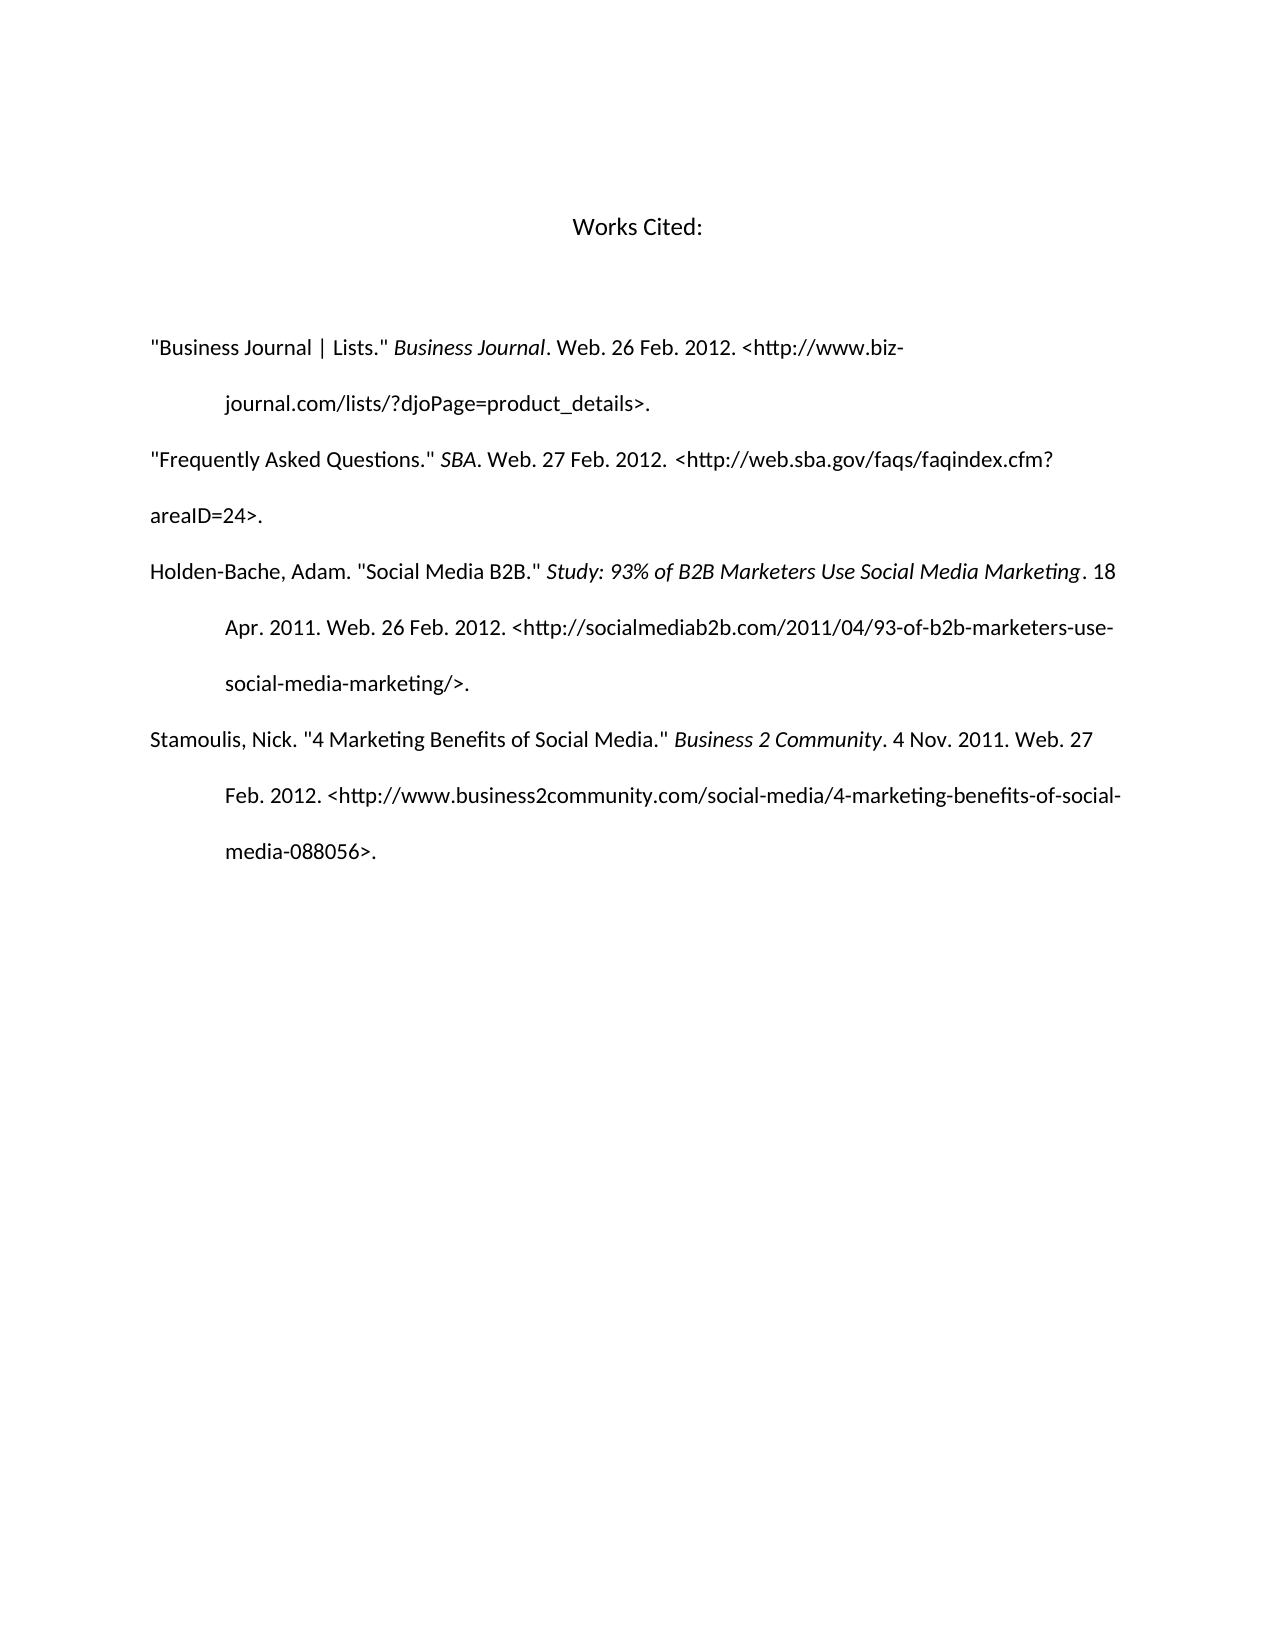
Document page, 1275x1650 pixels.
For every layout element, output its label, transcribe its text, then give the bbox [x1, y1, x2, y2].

text "Business Journal | Lists." Business Journal. Web. 26 Feb. 2012. <http://www.biz- journal.com/lists/?djoPage=product_details>. [150, 333, 1125, 417]
text "Frequently Asked Questions." SBA. Web. 27 Feb. 2012. <http://web.sba.gov/faqs/faqindex.cfm?areaID=24>. [150, 445, 1125, 529]
text Works Cited: [150, 211, 1125, 242]
text Stamoulis, Nick. "4 Marketing Benefits of Social Media." Business 2 Community. 4 Nov. 2011. Web. 27 Feb. 2012. <http://www.business2community.com/social-media/4-marketing-benefits-of-social- media-088056>. [150, 725, 1125, 866]
text Holden-Bache, Adam. "Social Media B2B." Study: 93% of B2B Marketers Use Social Media Marketing. 18 Apr. 2011. Web. 26 Feb. 2012. <http://socialmediab2b.com/2011/04/93-of-b2b-marketers-use- social-media-marketing/>. [150, 557, 1125, 697]
